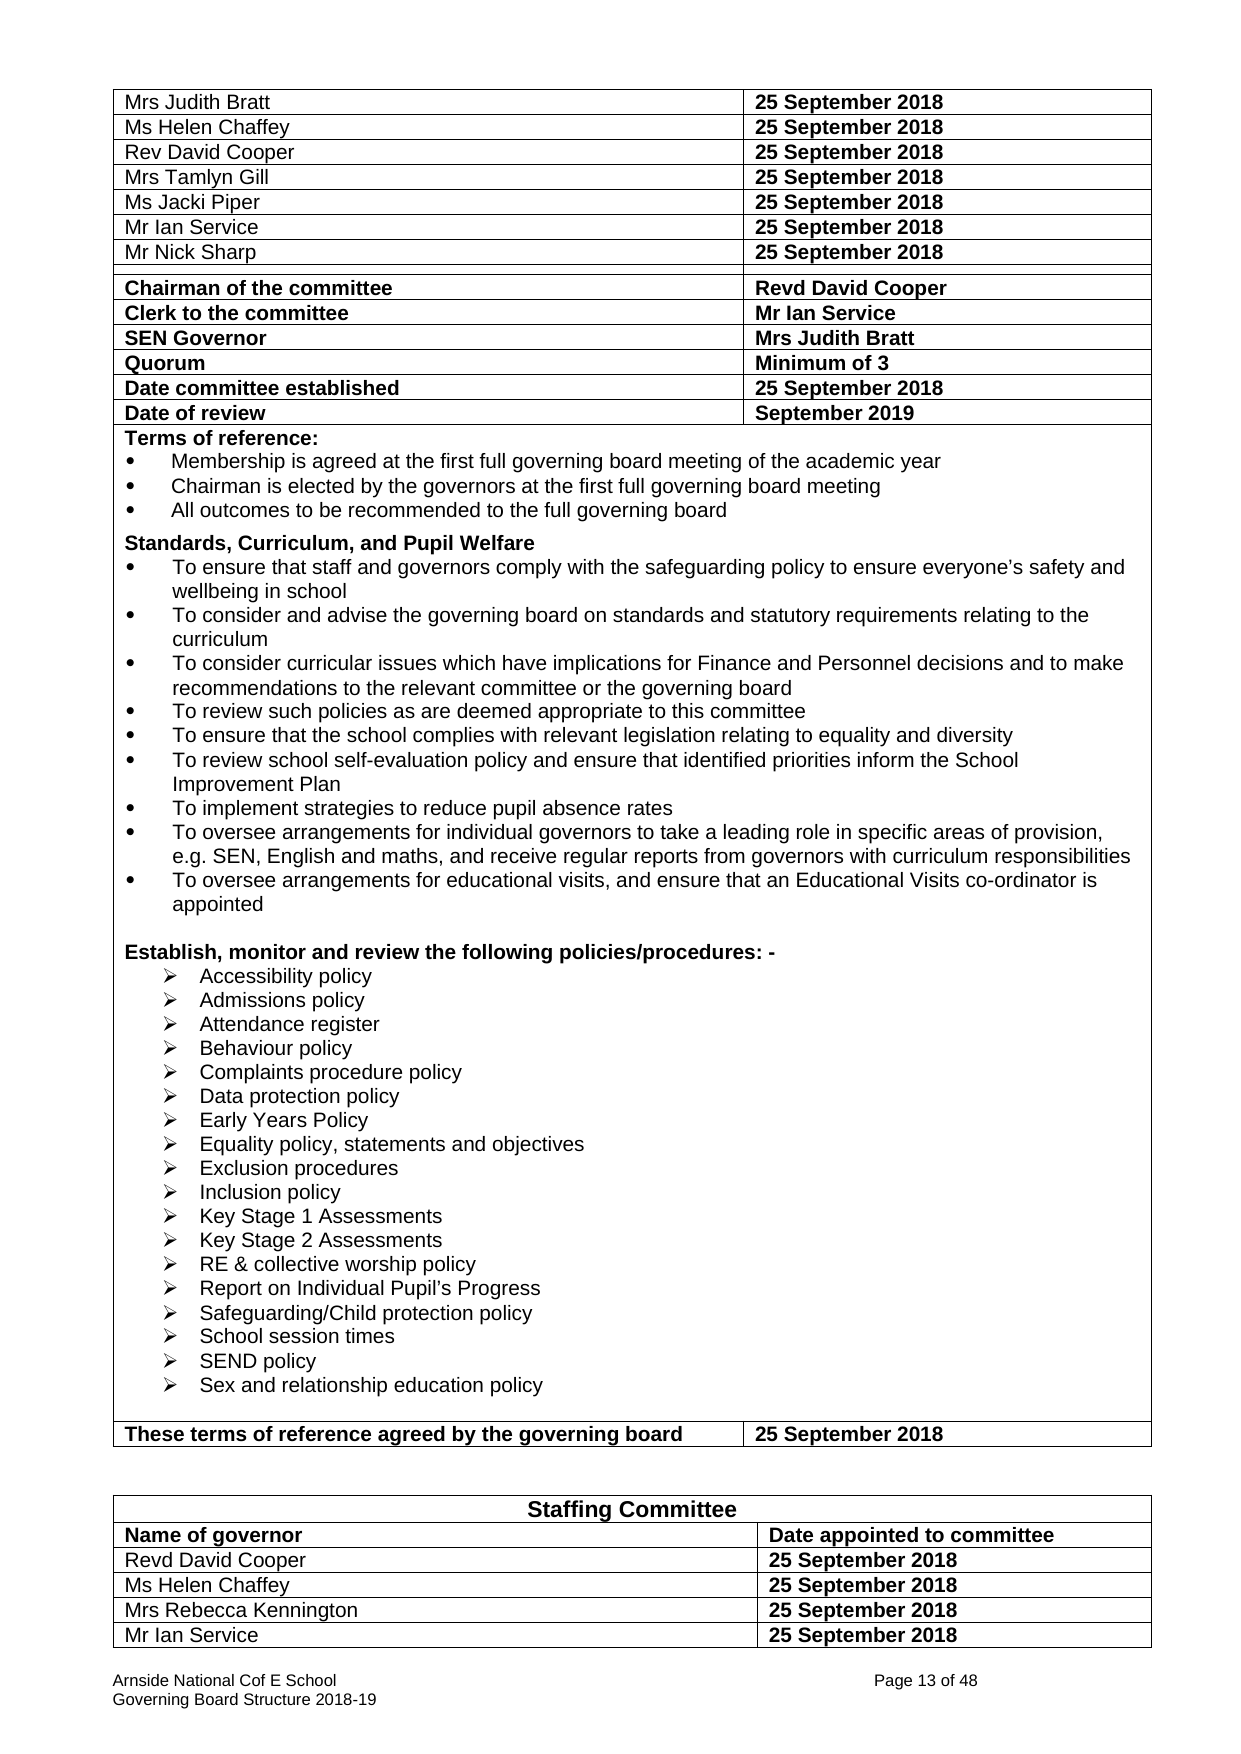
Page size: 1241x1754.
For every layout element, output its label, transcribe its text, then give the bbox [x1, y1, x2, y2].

table_cell 25 September 2018 [744, 375, 1151, 399]
table_cell Mrs Tamlyn Gill [114, 165, 743, 189]
table_cell Mr Ian Service [114, 215, 743, 239]
table_cell Mr Ian Service [744, 300, 1151, 324]
table_cell Ms Jacki Piper [114, 190, 743, 214]
table_cell Name of governor [114, 1523, 757, 1547]
table_cell [114, 265, 743, 274]
table_cell 25 September 2018 [744, 215, 1151, 239]
table_cell 25 September 2018 [744, 165, 1151, 189]
table_cell Mrs Judith Bratt [744, 325, 1151, 349]
table_cell SEN Governor [114, 325, 743, 349]
table_cell 25 September 2018 [758, 1623, 1151, 1647]
table_cell Revd David Cooper [114, 1548, 757, 1572]
table_cell 25 September 2018 [744, 115, 1151, 139]
table_cell 25 September 2018 [744, 240, 1151, 264]
table_cell Mrs Judith Bratt [114, 90, 743, 114]
table_cell 25 September 2018 [744, 1422, 1151, 1446]
table_cell Revd David Cooper [744, 275, 1151, 299]
table_cell 25 September 2018 [758, 1548, 1151, 1572]
table_cell Date appointed to committee [758, 1523, 1151, 1547]
table_cell 25 September 2018 [758, 1598, 1151, 1622]
table_cell Minimum of 3 [744, 350, 1151, 374]
table_cell 25 September 2018 [744, 140, 1151, 164]
table_cell Chairman of the committee [114, 275, 743, 299]
table_cell 25 September 2018 [744, 190, 1151, 214]
table_cell Ms Helen Chaffey [114, 1573, 757, 1597]
table_cell Quorum [114, 350, 743, 374]
table_cell Date of review [114, 400, 743, 424]
table_cell Rev David Cooper [114, 140, 743, 164]
table_cell September 2019 [744, 400, 1151, 424]
table_header Staffing Committee [114, 1496, 1151, 1522]
table_cell Date committee established [114, 375, 743, 399]
table_cell Clerk to the committee [114, 300, 743, 324]
table_cell Mr Nick Sharp [114, 240, 743, 264]
table_cell Mrs Rebecca Kennington [114, 1598, 757, 1622]
table_cell [744, 265, 1151, 274]
table_cell These terms of reference agreed by the governing board [114, 1422, 743, 1446]
table_cell Terms of reference: Membership is agreed at the first full governing board meeting of the academic year Chairman is elected by the governors at the first full governing board meeting All outcomes to be recommended to the full governing board Standards, Curriculum, and Pupil Welfare To ensure that staff and governors comply with the safeguarding policy to ensure everyone’s safety and wellbeing in school To consider and advise the governing board on standards and statutory requirements relating to the curriculum To consider curricular issues which have implications for Finance and Personnel decisions and to make recommendations to the relevant committee or the governing board To review such policies as are deemed appropriate to this committee To ensure that the school complies with relevant legislation relating to equality and diversity To review school self-evaluation policy and ensure that identified priorities inform the School Improvement Plan To implement strategies to reduce pupil absence rates To oversee arrangements for individual governors to take a leading role in specific areas of provision, e.g. SEN, English and maths, and receive regular reports from governors with curriculum responsibilities To oversee arrangements for educational visits, and ensure that an Educational Visits co-ordinator is appointed Establish, monitor and review the following policies/procedures: - Accessibility policy Admissions policy Attendance register Behaviour policy Complaints procedure policy Data protection policy Early Years Policy Equality policy, statements and objectives Exclusion procedures Inclusion policy Key Stage 1 Assessments Key Stage 2 Assessments RE & collective worship policy Report on Individual Pupil’s Progress Safeguarding/Child protection policy School session times SEND policy Sex and relationship education policy [114, 425, 1151, 1421]
table_cell Ms Helen Chaffey [114, 115, 743, 139]
table_cell 25 September 2018 [758, 1573, 1151, 1597]
table_cell 25 September 2018 [744, 90, 1151, 114]
table_cell Mr Ian Service [114, 1623, 757, 1647]
